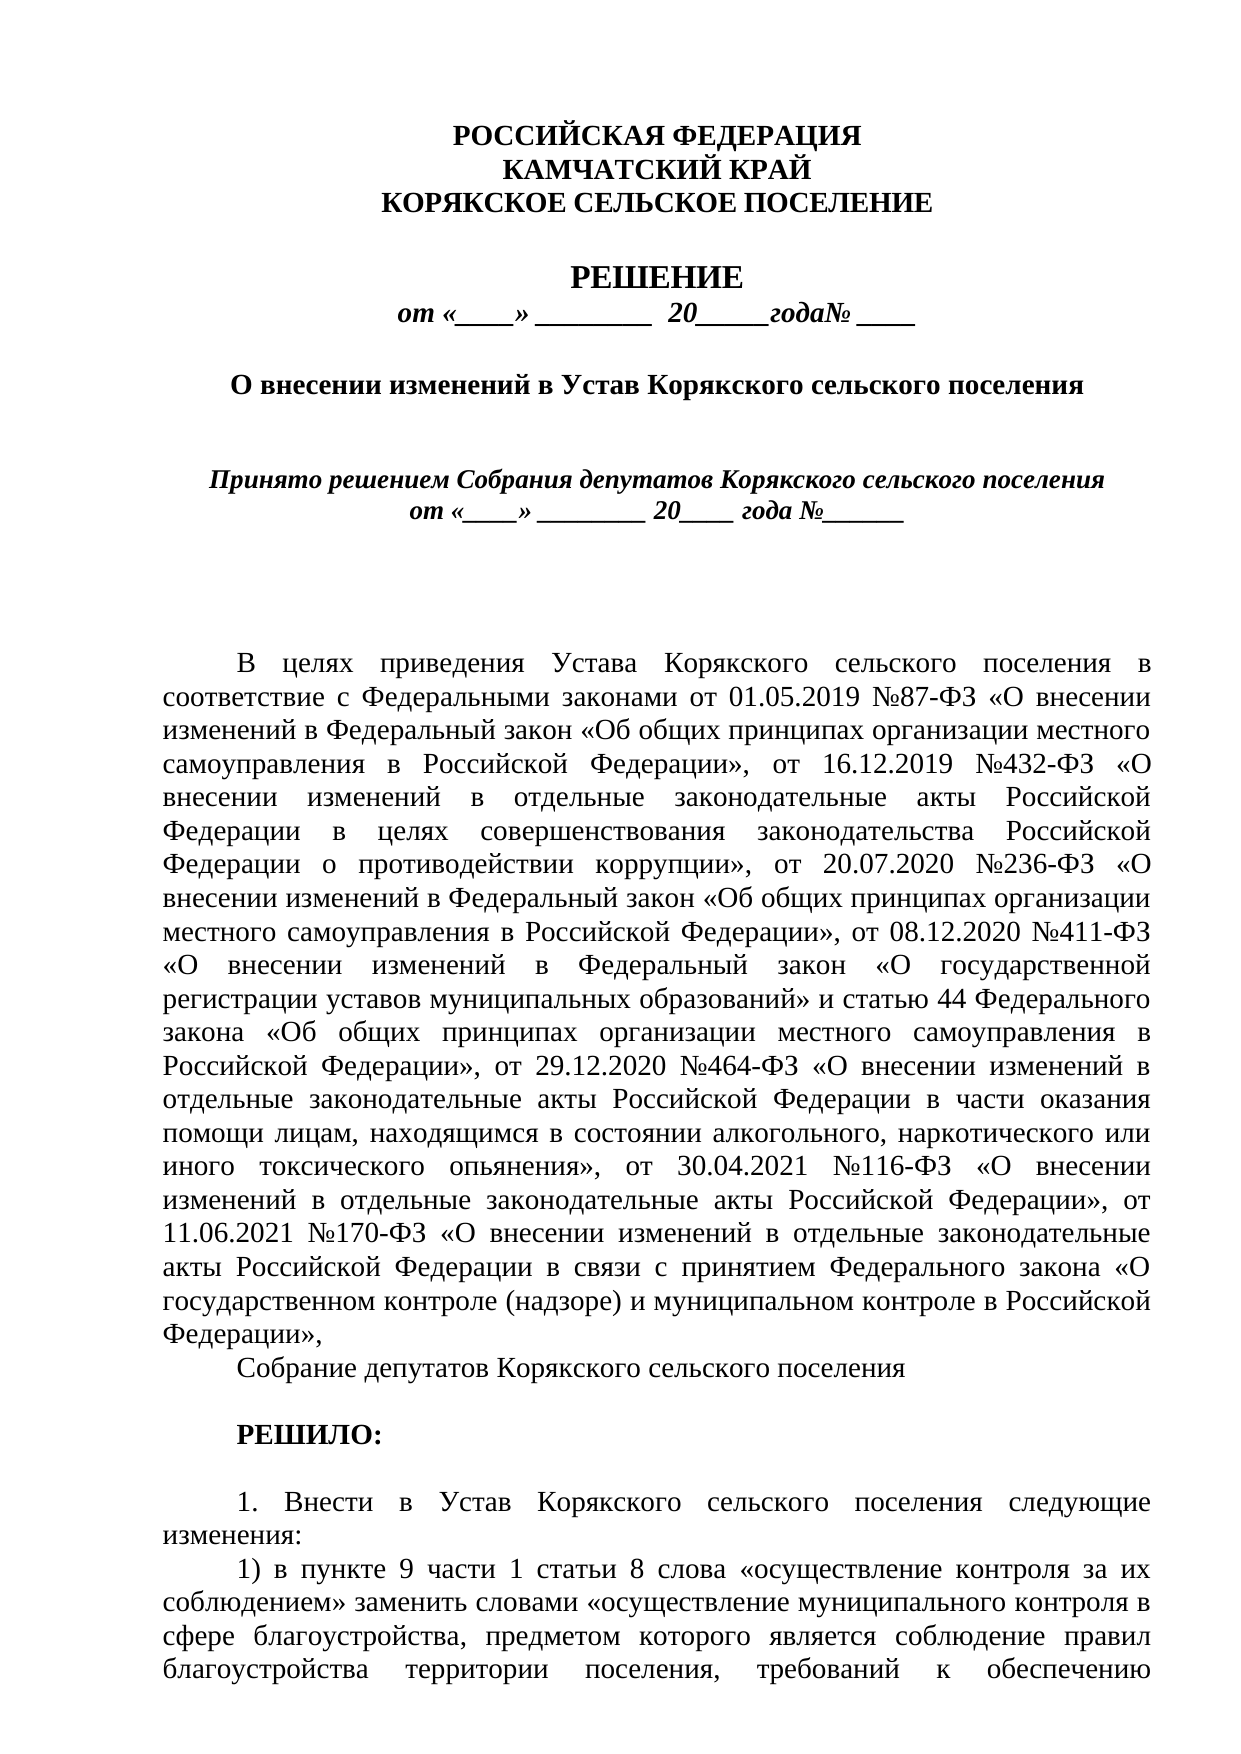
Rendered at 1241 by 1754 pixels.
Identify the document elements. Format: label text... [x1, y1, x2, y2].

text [162, 1551, 1152, 1685]
text Принято решением Собрания депутатов Корякского сельского поселения [162, 463, 1152, 494]
text КОРЯКСКОЕ СЕЛЬСКОЕ ПОСЕЛЕНИЕ [162, 185, 1152, 219]
title РОССИЙСКАЯ ФЕДЕРАЦИЯ [162, 118, 1152, 152]
text РЕШЕНИЕ [162, 257, 1152, 296]
text 1. Внести в Устав Корякского сельского поселения следующие изменения: [162, 1484, 1152, 1551]
text КАМЧАТСКИЙ КРАЙ [162, 152, 1152, 185]
text РЕШИЛО: [162, 1417, 1152, 1450]
text от «____» ________ 20_____года№ ____ [162, 296, 1152, 329]
text от «____» ________ 20____ года №______ [162, 494, 1152, 526]
text Собрание депутатов Корякского сельского поселения [162, 1350, 1152, 1383]
text В целях приведения Устава Корякского сельского поселения в соответствие с Федеральными законами от 01.05.2019 №87-ФЗ «О внесении изменений в Федеральный закон «Об общих принципах организации местного самоуправления в Российской Федерации», от 16.12.2019 №432-ФЗ «О внесении изменений в отдельные законодательные акты Российской Федерации в целях совершенствования законодательства Российской Федерации о противодействии коррупции», от 20.07.2020 №236-ФЗ «О внесении изменений в Федеральный закон «Об общих принципах организации местного самоуправления в Российской Федерации», от 08.12.2020 №411-ФЗ «О внесении изменений в Федеральный закон «О государственной регистрации уставов муниципальных образований» и статью 44 Федерального закона «Об общих принципах организации местного самоуправления в Российской Федерации», от 29.12.2020 №464-ФЗ «О внесении изменений в отдельные законодательные акты Российской Федерации в части оказания помощи лицам, находящимся в состоянии алкогольного, наркотического или иного токсического опьянения», от 30.04.2021 №116-ФЗ «О внесении изменений в отдельные законодательные акты Российской Федерации», от 11.06.2021 №170-ФЗ «О внесении изменений в отдельные законодательные акты Российской Федерации в связи с принятием Федерального закона «О государственном контроле (надзоре) и муниципальном контроле в Российской Федерации», [162, 645, 1152, 1350]
text О внесении изменений в Устав Корякского сельского поселения [162, 367, 1152, 401]
